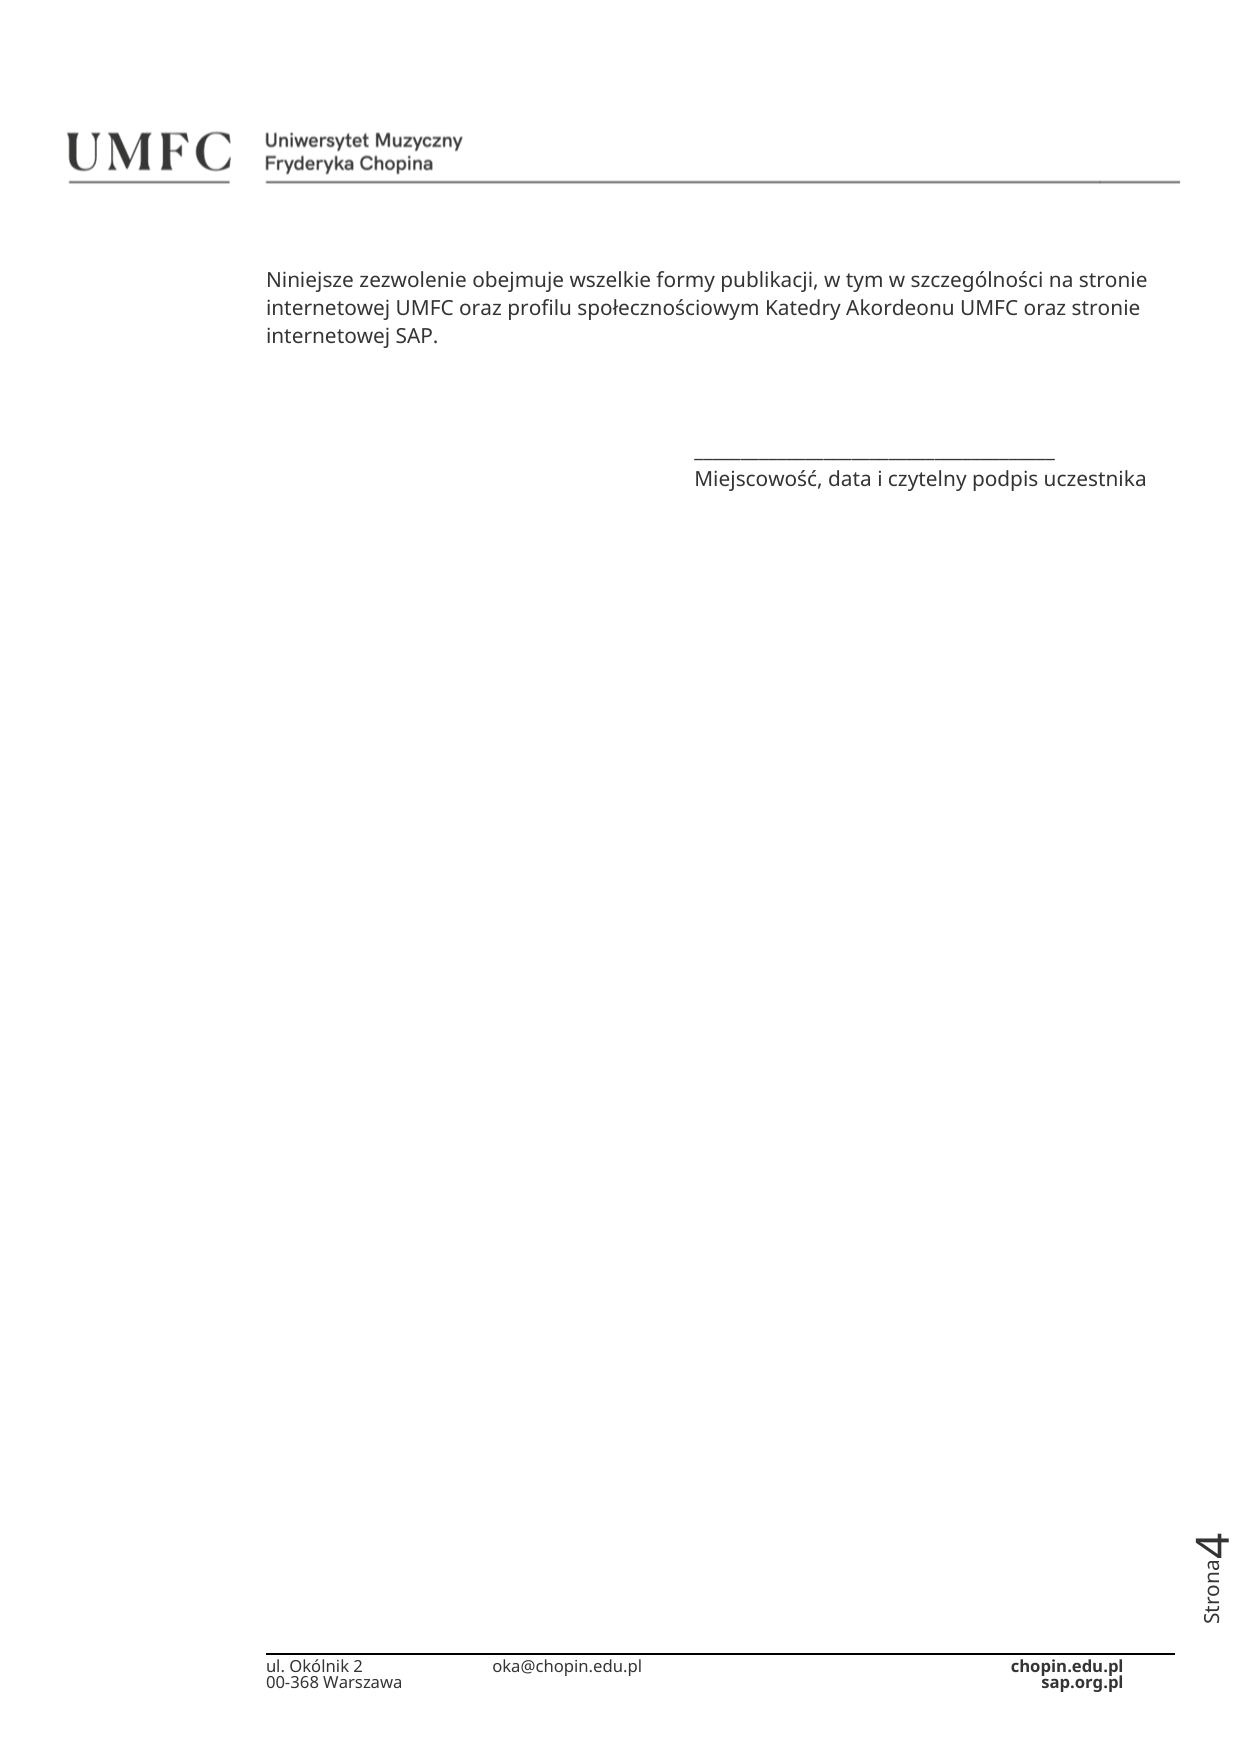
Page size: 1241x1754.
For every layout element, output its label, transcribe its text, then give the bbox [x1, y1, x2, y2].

picture [0, 0, 1241, 278]
text Miejscowość, data i czytelny podpis uczestnika [694, 464, 1153, 492]
text _______________________________________ [694, 435, 1153, 464]
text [266, 265, 1153, 350]
